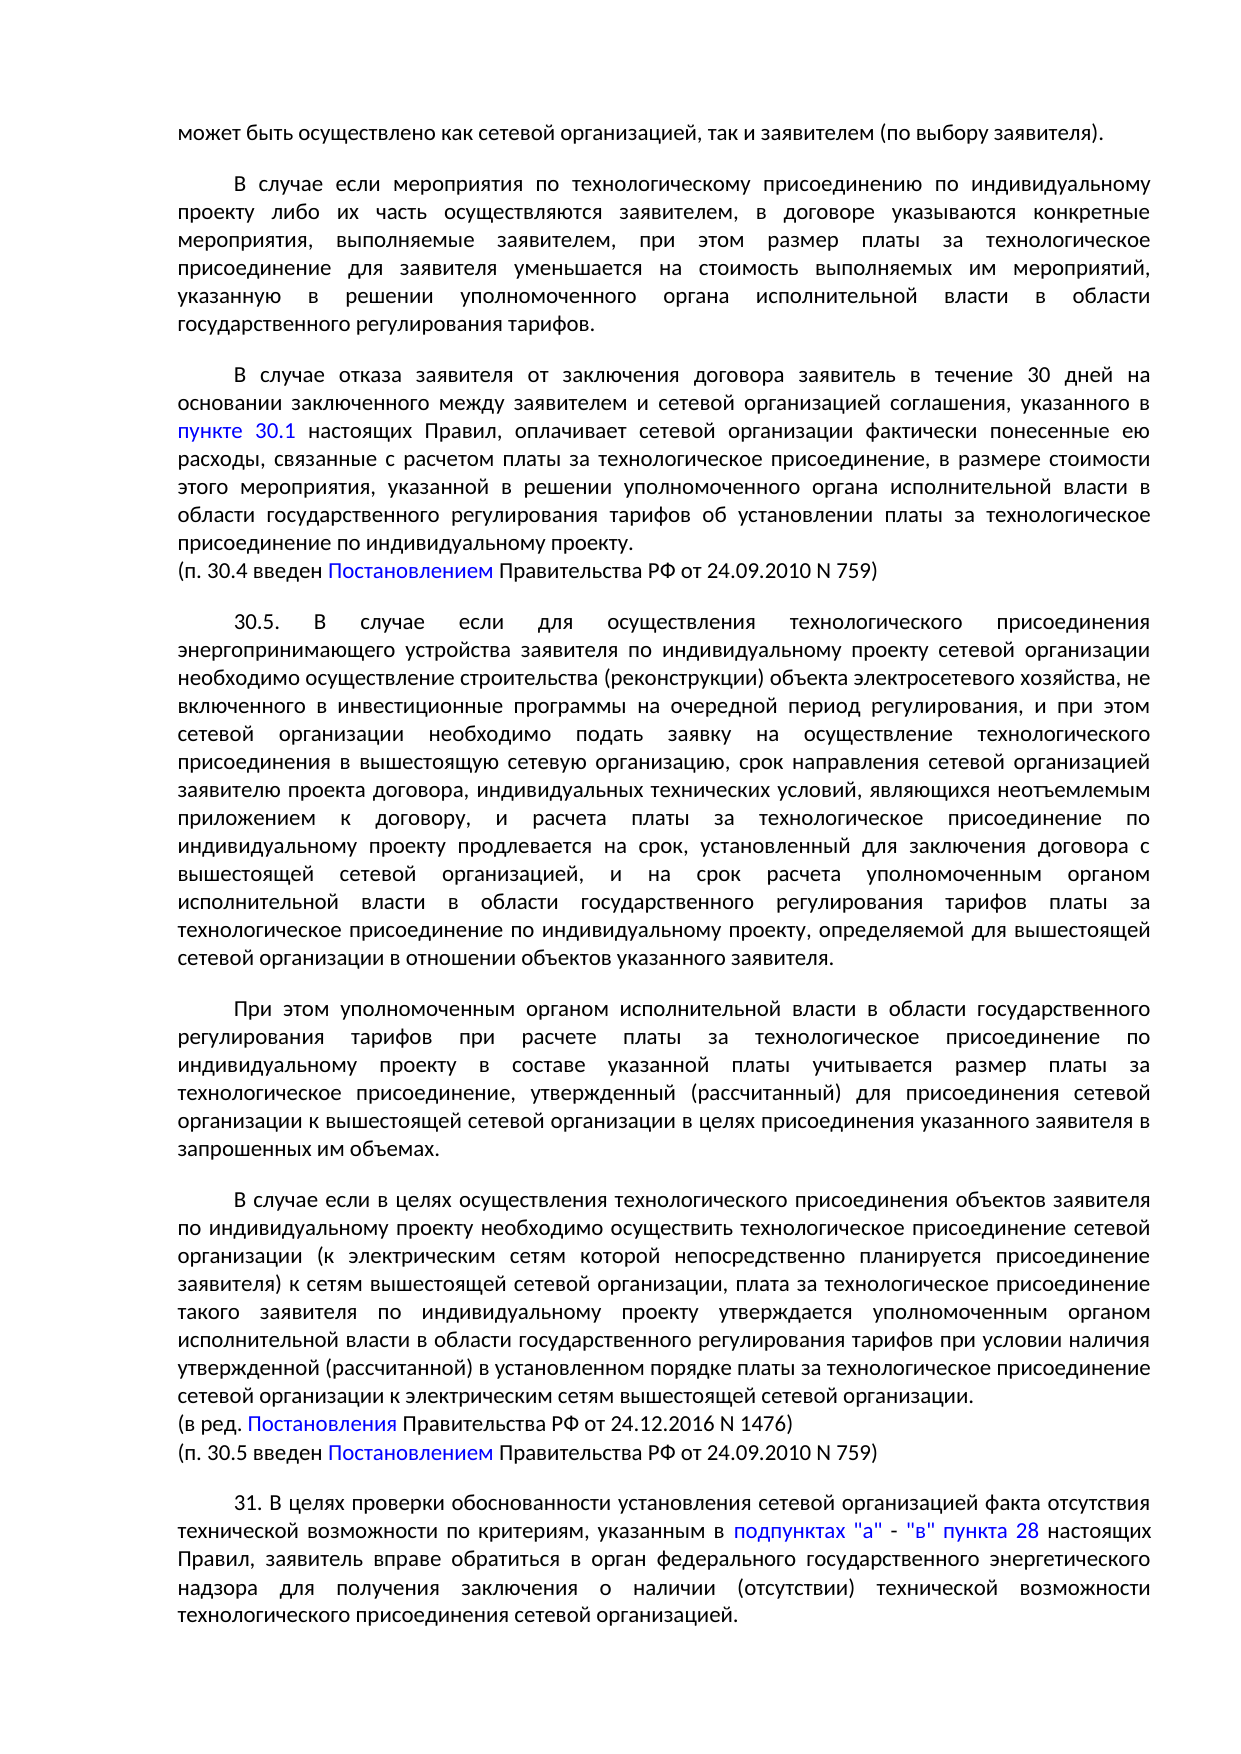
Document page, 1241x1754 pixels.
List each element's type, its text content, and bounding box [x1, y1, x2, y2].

text (в ред. Постановления Правительства РФ от 24.12.2016 N 1476) [177, 1409, 1152, 1438]
text В случае если в целях осуществления технологического присоединения объектов заявителя по индивидуальному проекту необходимо осуществить технологическое присоединение сетевой организации (к электрическим сетям которой непосредственно планируется присоединение заявителя) к сетям вышестоящей сетевой организации, плата за технологическое присоединение такого заявителя по индивидуальному проекту утверждается уполномоченным органом исполнительной власти в области государственного регулирования тарифов при условии наличия утвержденной (рассчитанной) в установленном порядке платы за технологическое присоединение сетевой организации к электрическим сетям вышестоящей сетевой организации. [177, 1185, 1152, 1409]
text В случае если мероприятия по технологическому присоединению по индивидуальному проекту либо их часть осуществляются заявителем, в договоре указываются конкретные мероприятия, выполняемые заявителем, при этом размер платы за технологическое присоединение для заявителя уменьшается на стоимость выполняемых им мероприятий, указанную в решении уполномоченного органа исполнительной власти в области государственного регулирования тарифов. [177, 169, 1152, 337]
text При этом уполномоченным органом исполнительной власти в области государственного регулирования тарифов при расчете платы за технологическое присоединение по индивидуальному проекту в составе указанной платы учитывается размер платы за технологическое присоединение, утвержденный (рассчитанный) для присоединения сетевой организации к вышестоящей сетевой организации в целях присоединения указанного заявителя в запрошенных им объемах. [177, 994, 1152, 1162]
text (п. 30.4 введен Постановлением Правительства РФ от 24.09.2010 N 759) [177, 556, 1152, 584]
text В случае отказа заявителя от заключения договора заявитель в течение 30 дней на основании заключенного между заявителем и сетевой организацией соглашения, указанного в пункте 30.1 настоящих Правил, оплачивает сетевой организации фактически понесенные ею расходы, связанные с расчетом платы за технологическое присоединение, в размере стоимости этого мероприятия, указанной в решении уполномоченного органа исполнительной власти в области государственного регулирования тарифов об установлении платы за технологическое присоединение по индивидуальному проекту. [177, 360, 1152, 556]
text (п. 30.5 введен Постановлением Правительства РФ от 24.09.2010 N 759) [177, 1438, 1152, 1466]
text 31. В целях проверки обоснованности установления сетевой организацией факта отсутствия технической возможности по критериям, указанным в подпунктах "а" - "в" пункта 28 настоящих Правил, заявитель вправе обратиться в орган федерального государственного энергетического надзора для получения заключения о наличии (отсутствии) технической возможности технологического присоединения сетевой организацией. [177, 1488, 1152, 1629]
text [177, 118, 1152, 146]
text 30.5. В случае если для осуществления технологического присоединения энергопринимающего устройства заявителя по индивидуальному проекту сетевой организации необходимо осуществление строительства (реконструкции) объекта электросетевого хозяйства, не включенного в инвестиционные программы на очередной период регулирования, и при этом сетевой организации необходимо подать заявку на осуществление технологического присоединения в вышестоящую сетевую организацию, срок направления сетевой организацией заявителю проекта договора, индивидуальных технических условий, являющихся неотъемлемым приложением к договору, и расчета платы за технологическое присоединение по индивидуальному проекту продлевается на срок, установленный для заключения договора с вышестоящей сетевой организацией, и на срок расчета уполномоченным органом исполнительной власти в области государственного регулирования тарифов платы за технологическое присоединение по индивидуальному проекту, определяемой для вышестоящей сетевой организации в отношении объектов указанного заявителя. [177, 607, 1152, 971]
